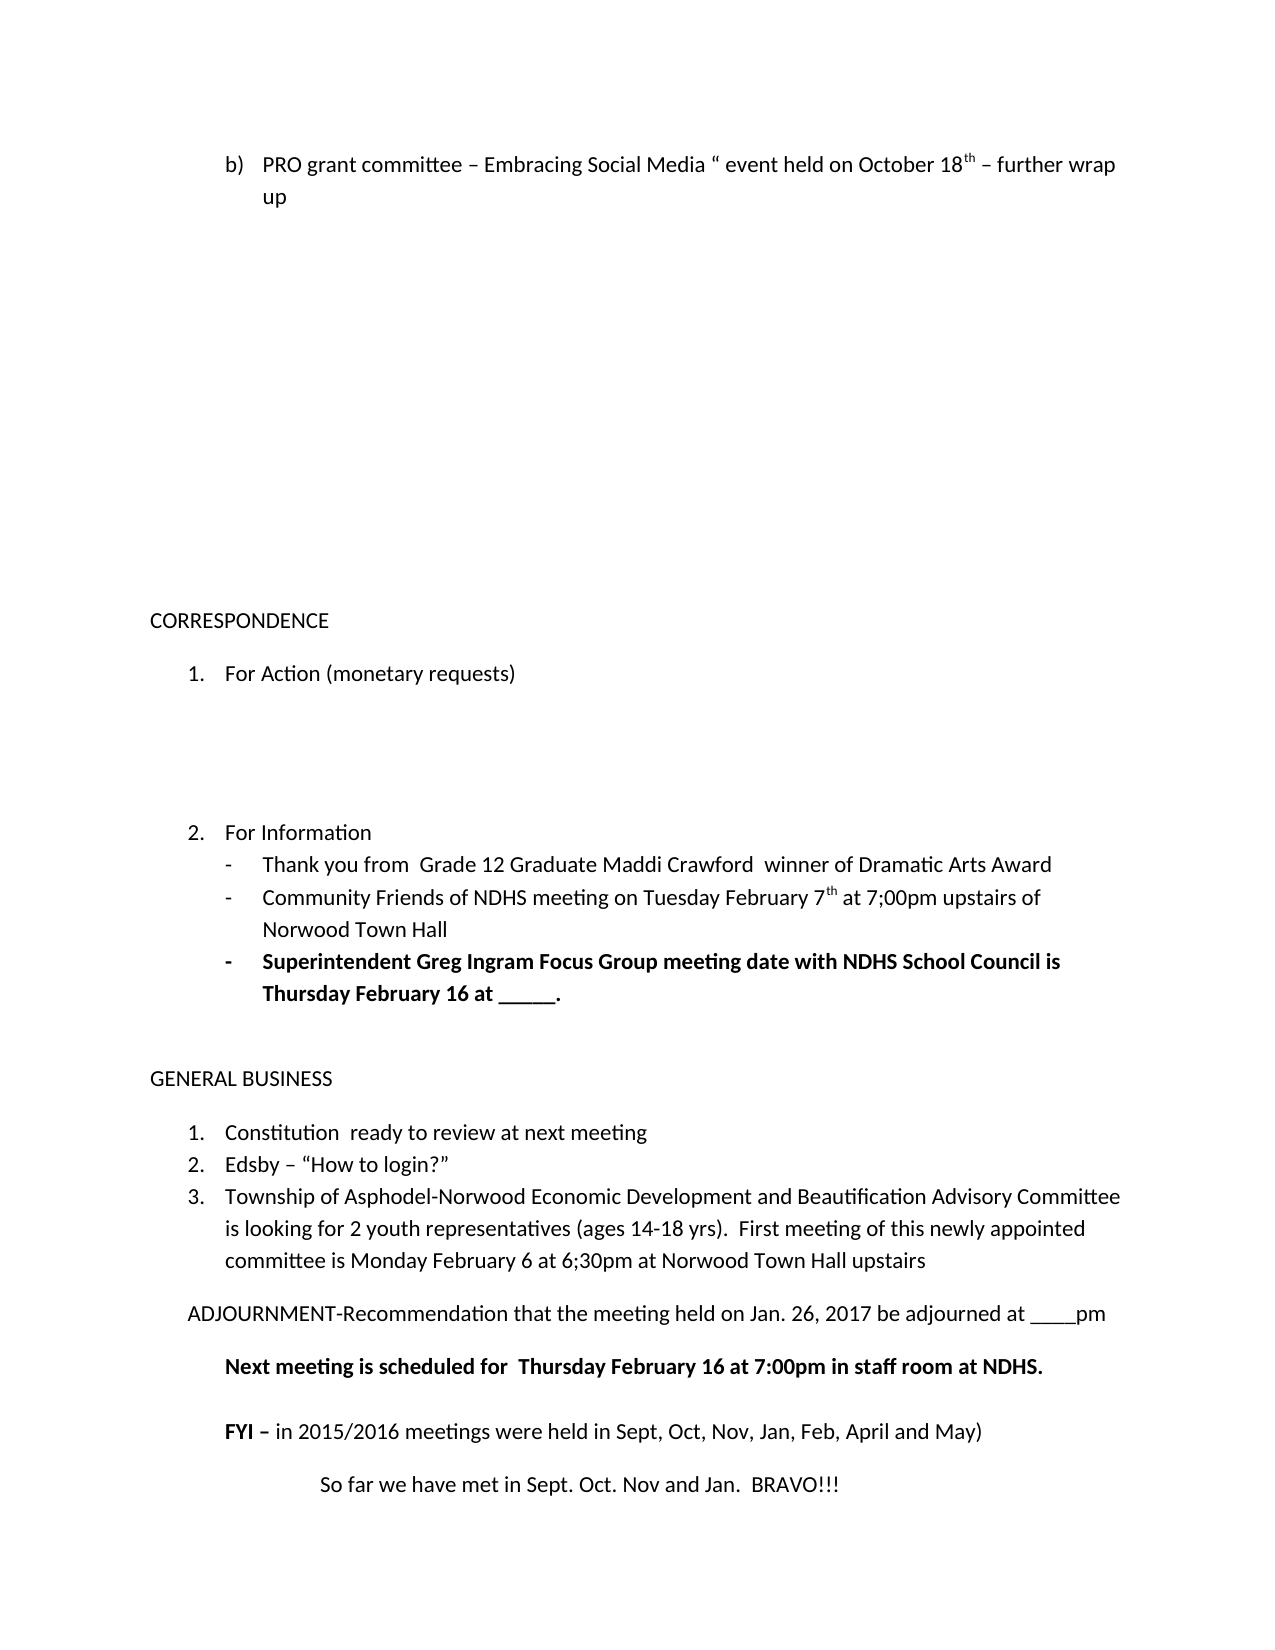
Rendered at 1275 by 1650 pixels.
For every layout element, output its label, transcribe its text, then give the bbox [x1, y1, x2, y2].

list For Action (monetary requests) [187, 659, 1125, 687]
list For Information [187, 818, 1125, 846]
text CORRESPONDENCE [150, 606, 1125, 634]
text ADJOURNMENT-Recommendation that the meeting held on Jan. 26, 2017 be adjourned at ____pm [187, 1299, 1125, 1327]
list FYI – in 2015/2016 meetings were held in Sept, Oct, Nov, Jan, Feb, April and May) [225, 1417, 1125, 1445]
list Edsby – “How to login?” [187, 1150, 1125, 1178]
list Community Friends of NDHS meeting on Tuesday February 7th at 7;00pm upstairs of Norwood Town Hall [225, 883, 1125, 943]
list Next meeting is scheduled for Thursday February 16 at 7:00pm in staff room at NDHS. [225, 1352, 1125, 1380]
list PRO grant committee – Embracing Social Media “ event held on October 18th – further wrap up [225, 150, 1125, 210]
list Thank you from Grade 12 Graduate Maddi Crawford winner of Dramatic Arts Award [225, 851, 1125, 879]
text So far we have met in Sept. Oct. Nov and Jan. BRAVO!!! [150, 1470, 1125, 1498]
list Township of Asphodel-Norwood Economic Development and Beautification Advisory Committee is looking for 2 youth representatives (ages 14-18 yrs). First meeting of this newly appointed committee is Monday February 6 at 6;30pm at Norwood Town Hall upstairs [187, 1182, 1125, 1274]
list Superintendent Greg Ingram Focus Group meeting date with NDHS School Council is Thursday February 16 at _____. [225, 947, 1125, 1007]
text GENERAL BUSINESS [150, 1064, 1125, 1093]
list Constitution ready to review at next meeting [187, 1118, 1125, 1146]
